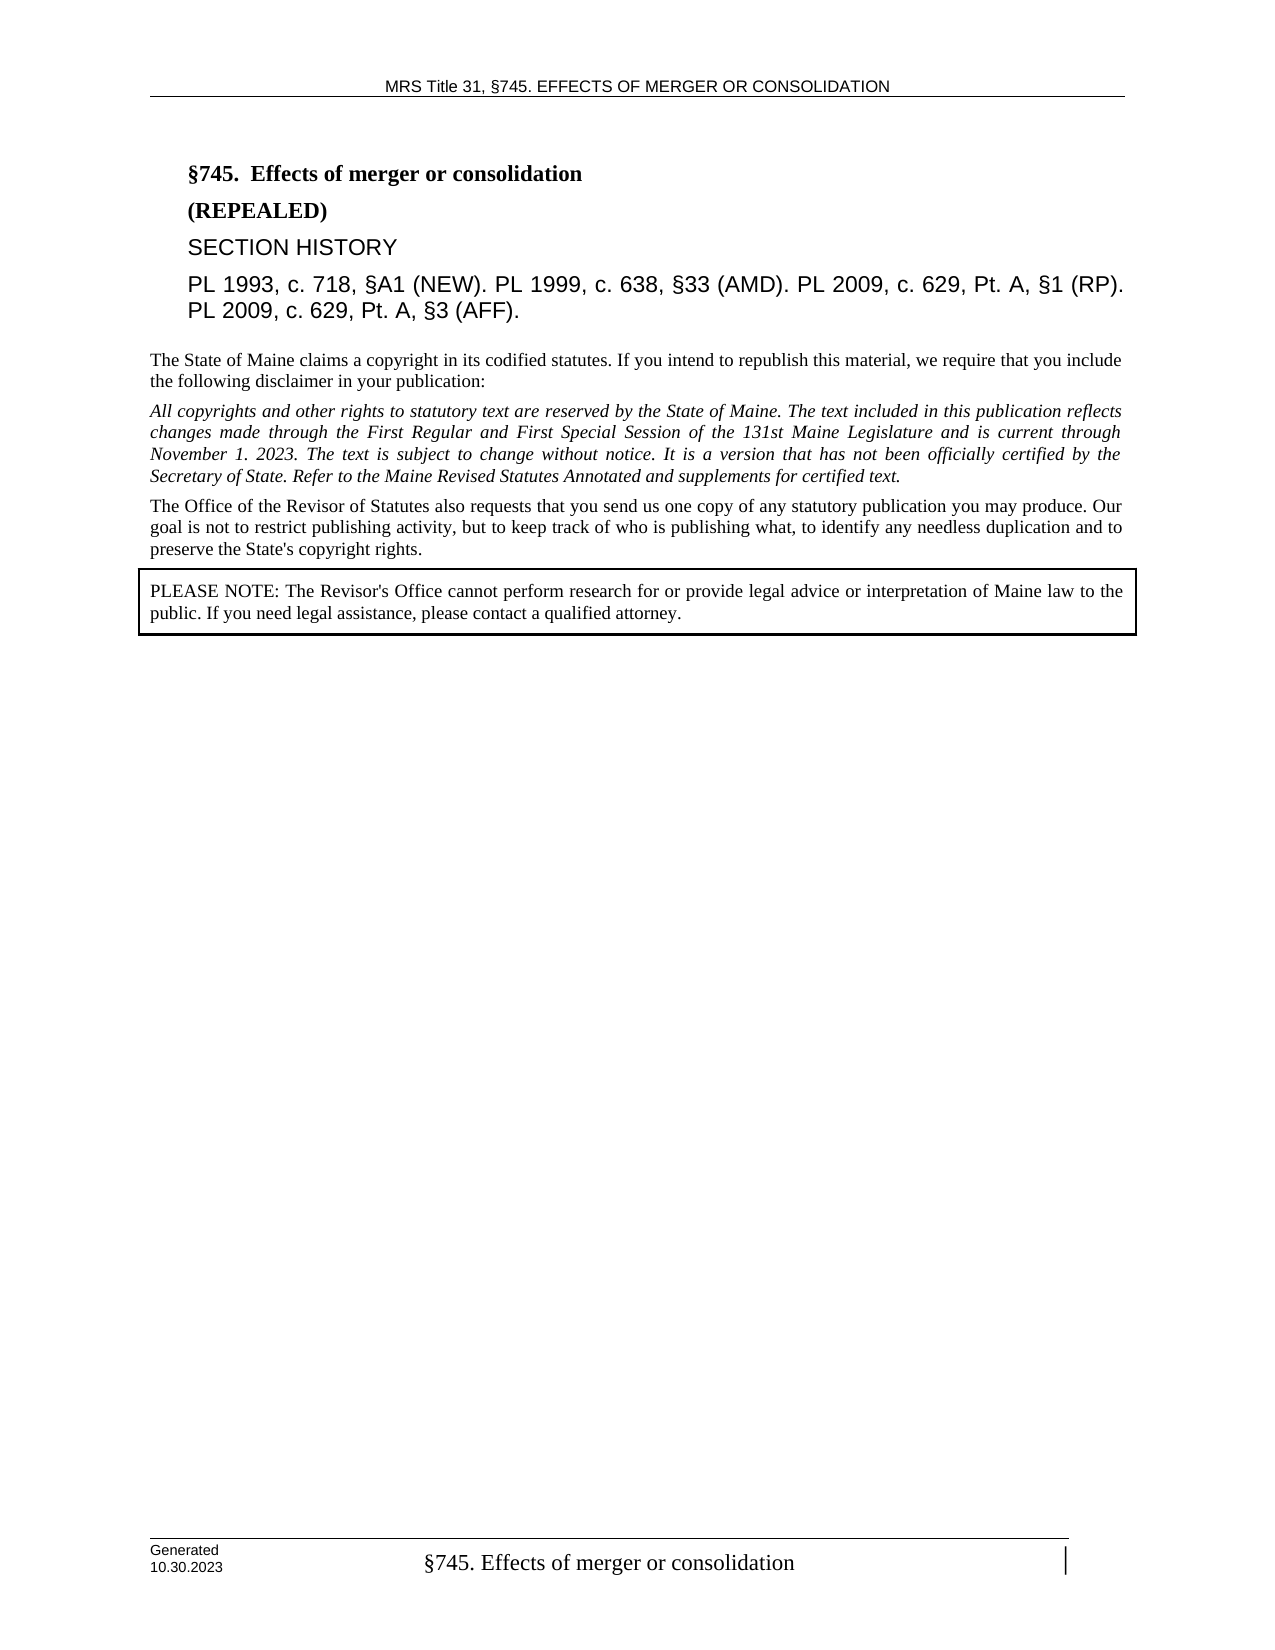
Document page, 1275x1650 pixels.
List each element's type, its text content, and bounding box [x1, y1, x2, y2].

text SECTION HISTORY [187, 234, 1125, 260]
text The Office of the Revisor of Statutes also requests that you send us one copy of any statutory publication you may produce. Our goal is not to restrict publishing activity, but to keep track of who is publishing what, to identify any needless duplication and to preserve the State's copyright rights. [150, 494, 1125, 559]
text All copyrights and other rights to statutory text are reserved by the State of Maine. The text included in this publication reflects changes made through the First Regular and First Special Session of the 131st Maine Legislature and is current through November 1. 2023 . The text is subject to change without notice. It is a version that has not been officially certified by the Secretary of State. Refer to the Maine Revised Statutes Annotated and supplements for certified text. [150, 400, 1125, 486]
text §745. Effects of merger or consolidation [187, 160, 1125, 187]
text PL 1993, c. 718, §A1 (NEW). PL 1999, c. 638, §33 (AMD). PL 2009, c. 629, Pt. A, §1 (RP). PL 2009, c. 629, Pt. A, §3 (AFF). [187, 271, 1125, 323]
text (REPEALED) [187, 197, 1125, 223]
text PLEASE NOTE: The Revisor's Office cannot perform research for or provide legal advice or interpretation of Maine law to the public. If you need legal assistance, please contact a qualified attorney. [140, 570, 1135, 633]
text The State of Maine claims a copyright in its codified statutes. If you intend to republish this material, we require that you include the following disclaimer in your publication: [150, 348, 1125, 392]
